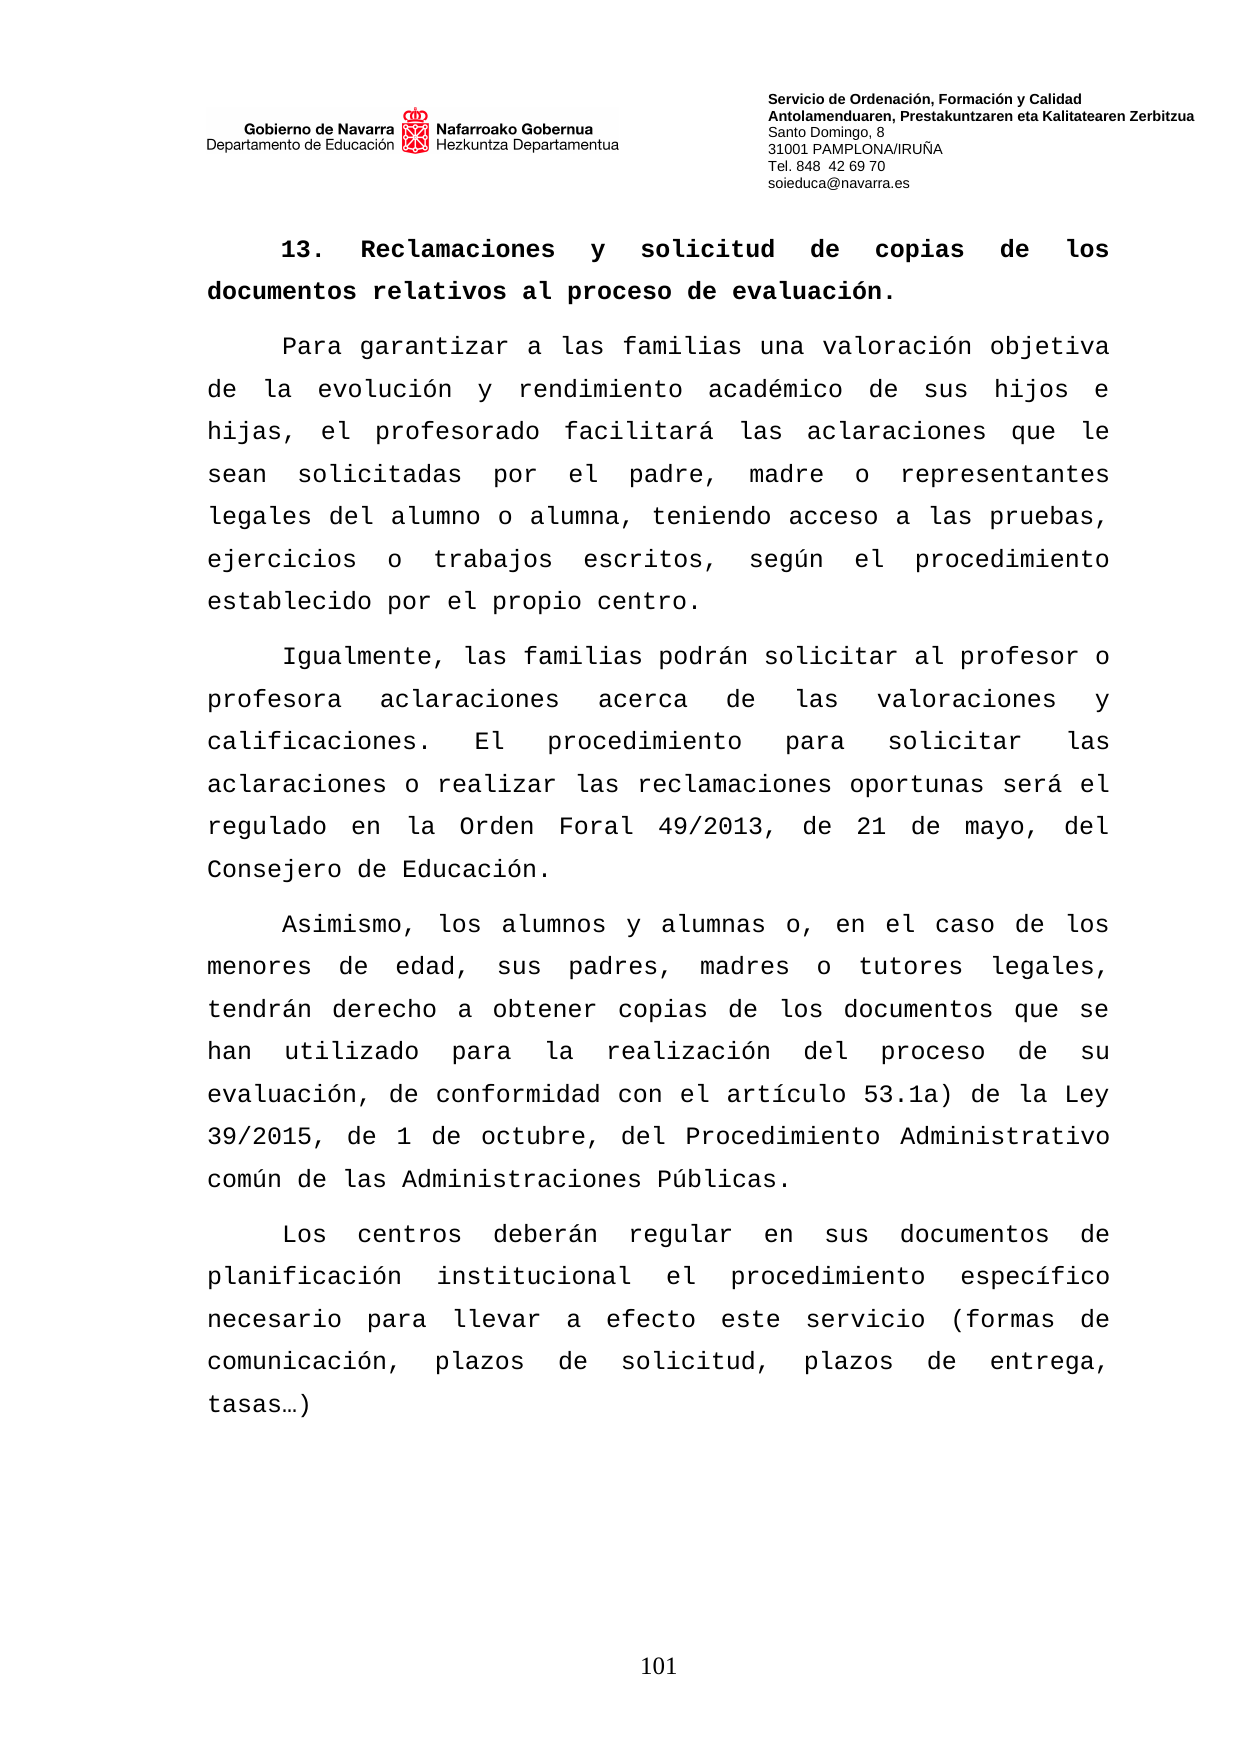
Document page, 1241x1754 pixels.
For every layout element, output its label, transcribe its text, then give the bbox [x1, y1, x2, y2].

text Asimismo, los alumnos y alumnas o, en el caso de los menores de edad, sus padres, madres o tutores legales, tendrán derecho a obtener copias de los documentos que se han utilizado para la realización del proceso de su evaluación, de conformidad con el artículo 53.1a) de la Ley 39/2015, de 1 de octubre, del Procedimiento Administrativo común de las Administraciones Públicas. [207, 911, 1110, 1194]
text Igualmente, las familias podrán solicitar al profesor o profesora aclaraciones acerca de las valoraciones y calificaciones. El procedimiento para solicitar las aclaraciones o realizar las reclamaciones oportunas será el regulado en la Orden Foral 49/2013, de 21 de mayo, del Consejero de Educación. [207, 644, 1110, 884]
text Para garantizar a las familias una valoración objetiva de la evolución y rendimiento académico de sus hijos e hijas, el profesorado facilitará las aclaraciones que le sean solicitadas por el padre, madre o representantes legales del alumno o alumna, teniendo acceso a las pruebas, ejercicios o trabajos escritos, según el procedimiento establecido por el propio centro. [207, 334, 1110, 617]
text Los centros deberán regular en sus documentos de planificación institucional el procedimiento específico necesario para llevar a efecto este servicio (formas de comunicación, plazos de solicitud, plazos de entrega, tasas…) [207, 1221, 1110, 1419]
text 13. Reclamaciones y solicitud de copias de los documentos relativos al proceso de evaluación. [207, 236, 1110, 307]
picture [206, 107, 619, 154]
